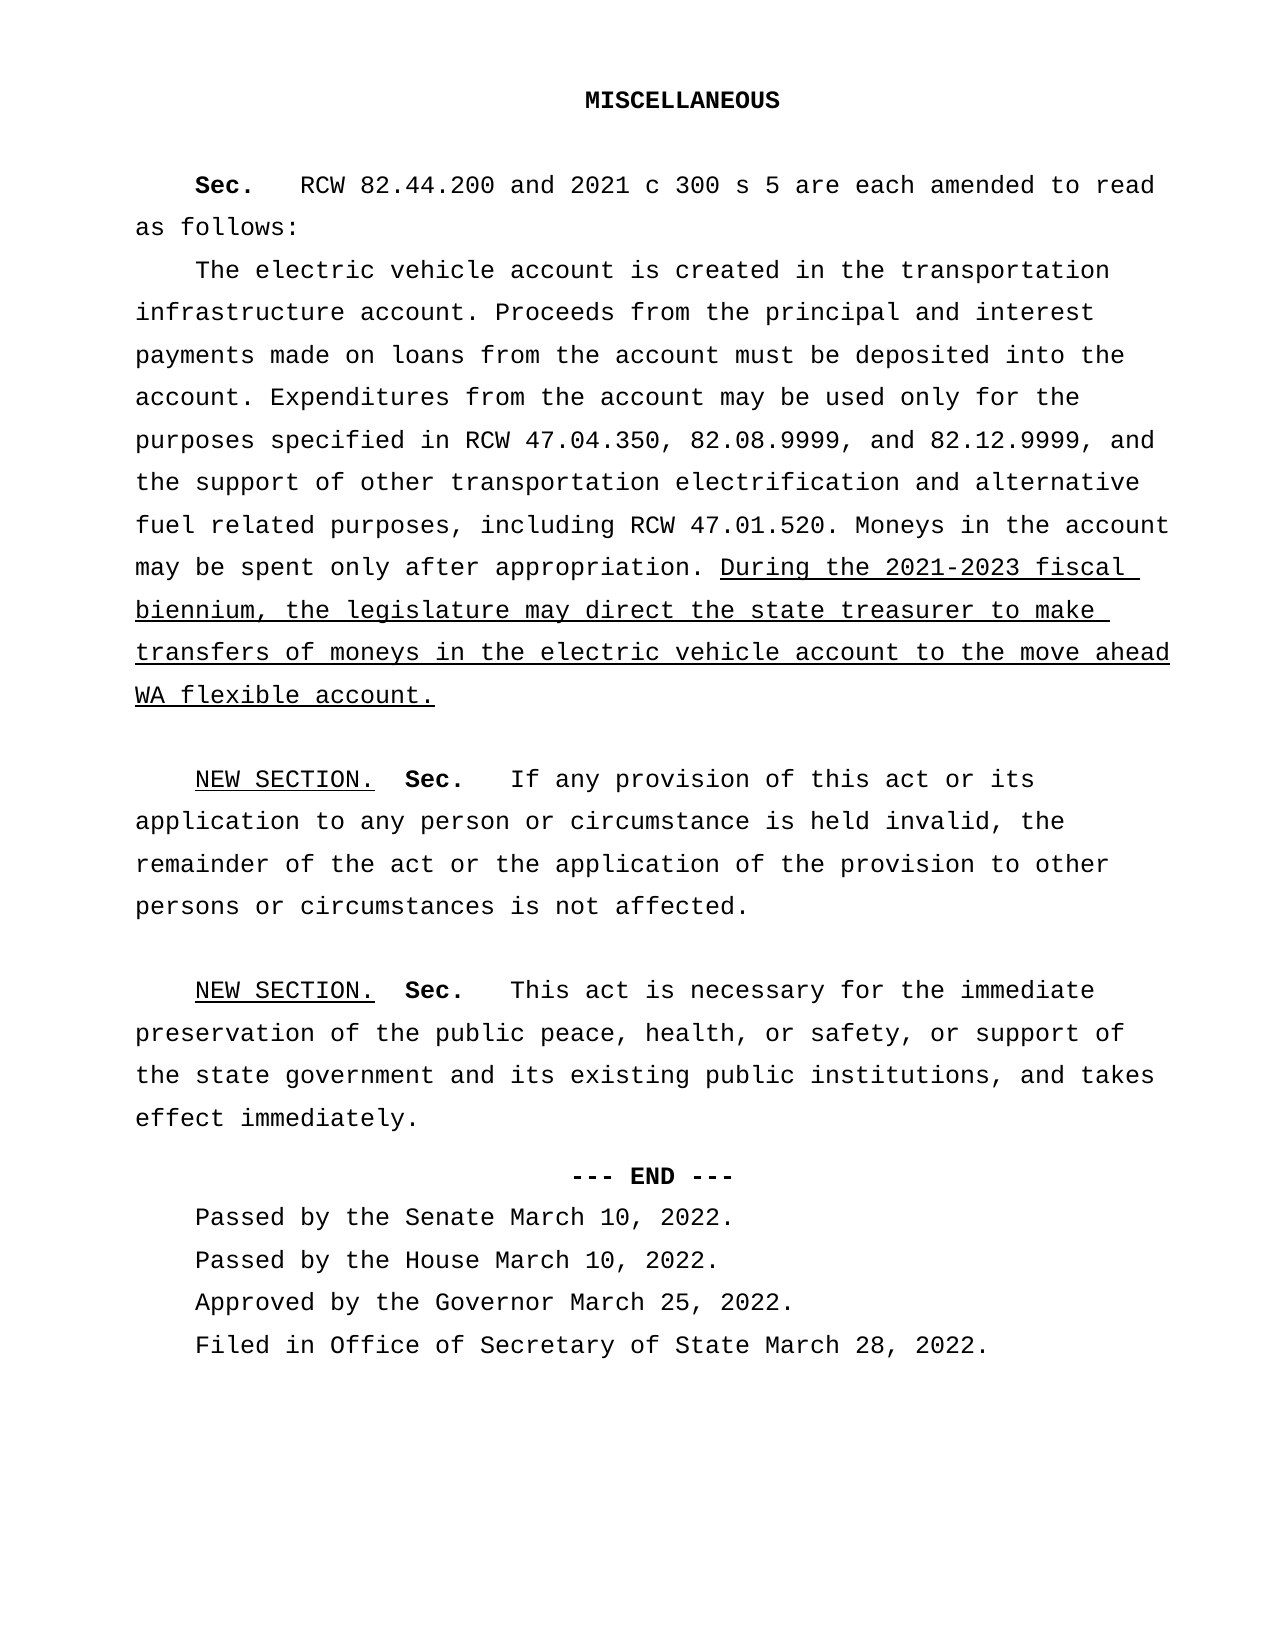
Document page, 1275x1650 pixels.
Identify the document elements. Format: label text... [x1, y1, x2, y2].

text The electric vehicle account is created in the transportation infrastructure account. Proceeds from the principal and interest payments made on loans from the account must be deposited into the account. Expenditures from the account may be used only for the purposes specified in RCW 47.04.350, 82.08.9999, and 82.12.9999, and the support of other transportation electrification and alternative fuel related purposes, including RCW 47.01.520. Moneys in the account may be spent only after appropriation. During the 2021-2023 fiscal biennium, the legislature may direct the state treasurer to make transfers of moneys in the electric vehicle account to the move ahead WA flexible account. [135, 665, 1170, 712]
text Passed by the Senate March 10, 2022. [135, 1192, 1170, 1234]
text Filed in Office of Secretary of State March 28, 2022. [135, 1319, 1170, 1362]
text Sec. RCW 82.44.200 and 2021 c 300 s 5 are each amended to read as follows: [135, 159, 1170, 244]
text --- END --- [135, 1163, 1170, 1192]
text NEW SECTION. Sec. If any provision of this act or its application to any person or circumstance is held invalid, the remainder of the act or the application of the provision to other persons or circumstances is not affected. [135, 753, 1170, 923]
text Passed by the House March 10, 2022. [135, 1234, 1170, 1277]
text NEW SECTION. Sec. This act is necessary for the immediate preservation of the public peace, health, or safety, or support of the state government and its existing public institutions, and takes effect immediately. [135, 965, 1170, 1135]
text MISCELLANEOUS [135, 75, 1170, 117]
text The electric vehicle account is created in the transportation infrastructure account. Proceeds from the principal and interest payments made on loans from the account must be deposited into the account. Expenditures from the account may be used only for the purposes specified in RCW 47.04.350, 82.08.9999, and 82.12.9999, and the support of other transportation electrification and alternative fuel related purposes, including RCW 47.01.520. Moneys in the account may be spent only after appropriation. During the 2021-2023 fiscal biennium, the legislature may direct the state treasurer to make transfers of moneys in the electric vehicle account to the move ahead WA flexible account. [135, 244, 1170, 663]
text Approved by the Governor March 25, 2022. [135, 1277, 1170, 1319]
